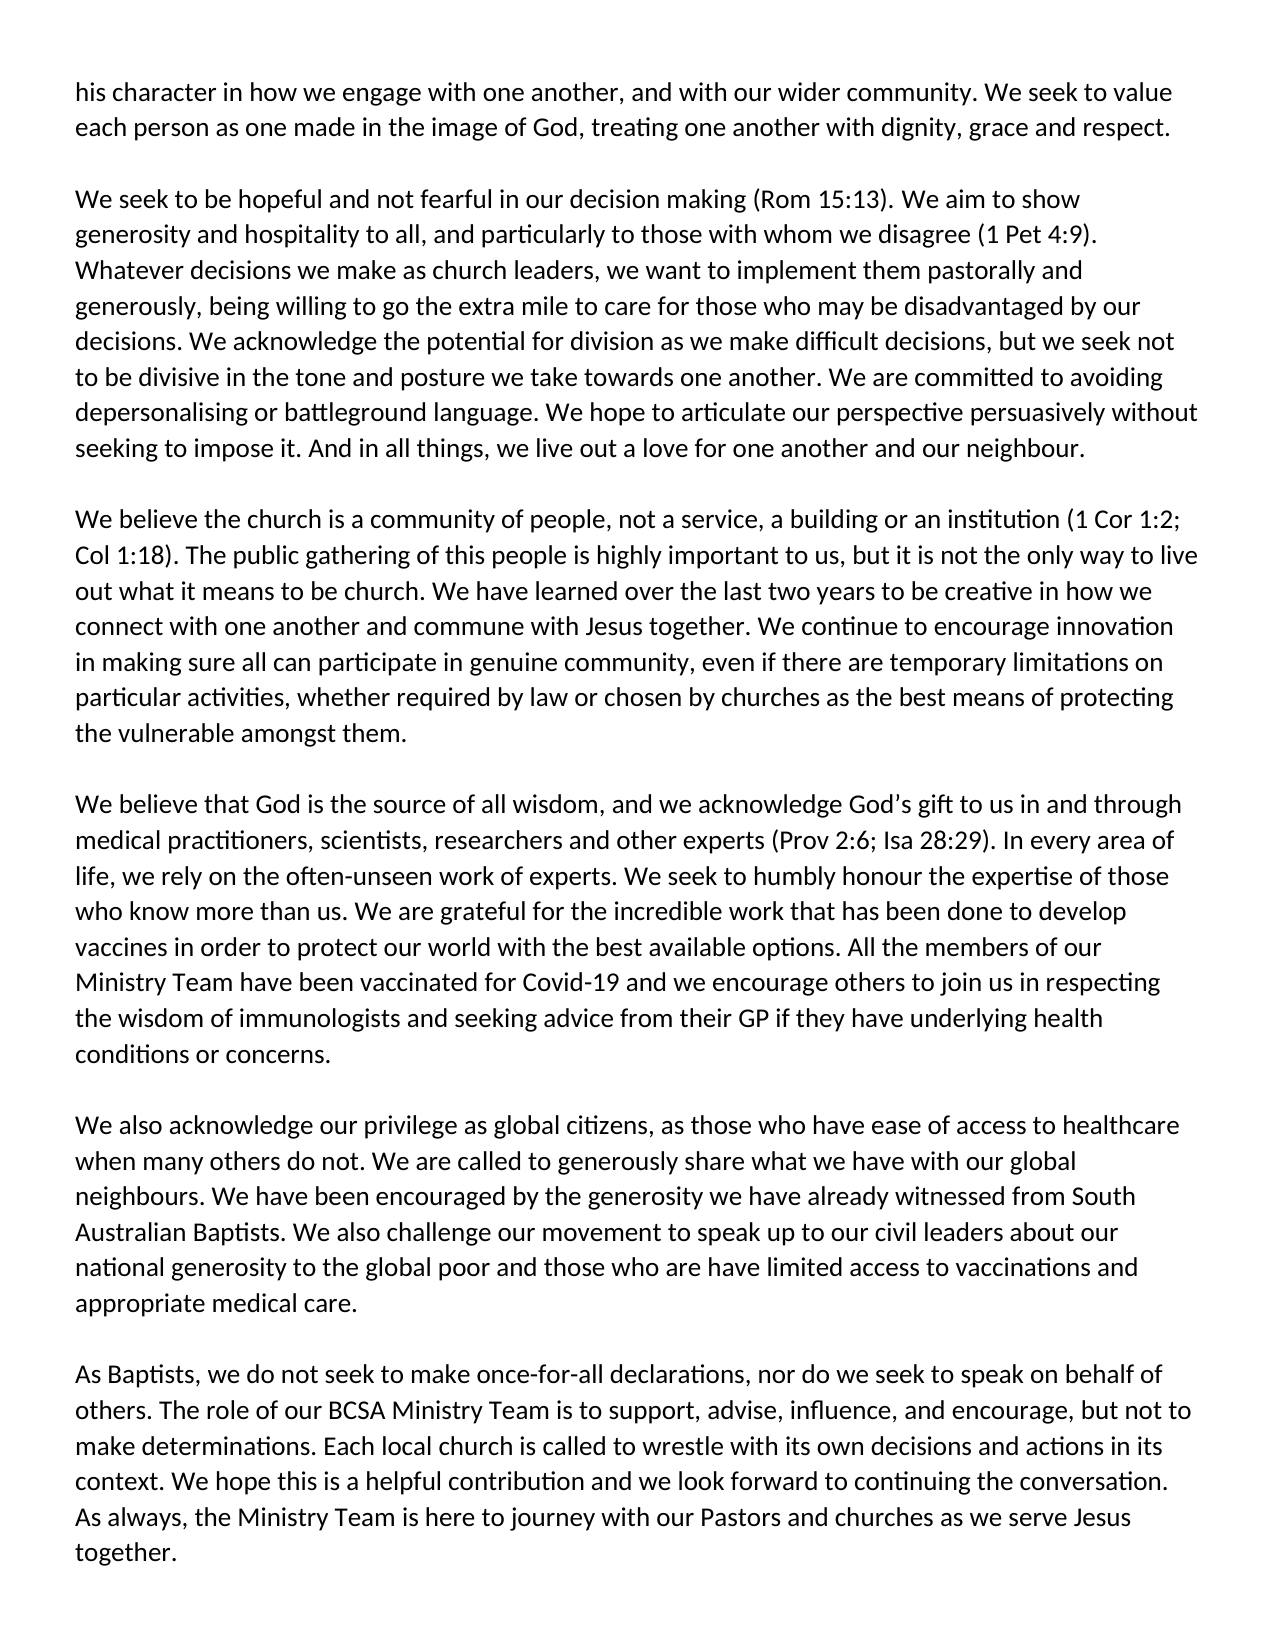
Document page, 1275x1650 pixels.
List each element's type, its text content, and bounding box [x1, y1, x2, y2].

text We believe that God is the source of all wisdom, and we acknowledge God’s gift to us in and through medical practitioners, scientists, researchers and other experts (Prov 2:6; Isa 28:29). In every area of life, we rely on the often-unseen work of experts. We seek to humbly honour the expertise of those who know more than us. We are grateful for the incredible work that has been done to develop vaccines in order to protect our world with the best available options. All the members of our Ministry Team have been vaccinated for Covid-19 and we encourage others to join us in respecting the wisdom of immunologists and seeking advice from their GP if they have underlying health conditions or concerns. [75, 787, 1200, 1070]
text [75, 75, 1200, 144]
text We also acknowledge our privilege as global citizens, as those who have ease of access to healthcare when many others do not. We are called to generously share what we have with our global neighbours. We have been encouraged by the generosity we have already witnessed from South Australian Baptists. We also challenge our movement to speak up to our civil leaders about our national generosity to the global poor and those who are have limited access to vaccinations and appropriate medical care. [75, 1108, 1200, 1319]
text We seek to be hopeful and not fearful in our decision making (Rom 15:13). We aim to show generosity and hospitality to all, and particularly to those with whom we disagree (1 Pet 4:9). Whatever decisions we make as church leaders, we want to implement them pastorally and generously, being willing to go the extra mile to care for those who may be disadvantaged by our decisions. We acknowledge the potential for division as we make difficult decisions, but we seek not to be divisive in the tone and posture we take towards one another. We are committed to avoiding depersonalising or battleground language. We hope to articulate our perspective persuasively without seeking to impose it. And in all things, we live out a love for one another and our neighbour. [75, 182, 1200, 464]
text As Baptists, we do not seek to make once-for-all declarations, nor do we seek to speak on behalf of others. The role of our BCSA Ministry Team is to support, advise, influence, and encourage, but not to make determinations. Each local church is called to wrestle with its own decisions and actions in its context. We hope this is a helpful contribution and we look forward to continuing the conversation. As always, the Ministry Team is here to journey with our Pastors and churches as we serve Jesus together. [75, 1357, 1200, 1569]
text We believe the church is a community of people, not a service, a building or an institution (1 Cor 1:2; Col 1:18). The public gathering of this people is highly important to us, but it is not the only way to live out what it means to be church. We have learned over the last two years to be creative in how we connect with one another and commune with Jesus together. We continue to encourage innovation in making sure all can participate in genuine community, even if there are temporary limitations on particular activities, whether required by law or chosen by churches as the best means of protecting the vulnerable amongst them. [75, 502, 1200, 749]
